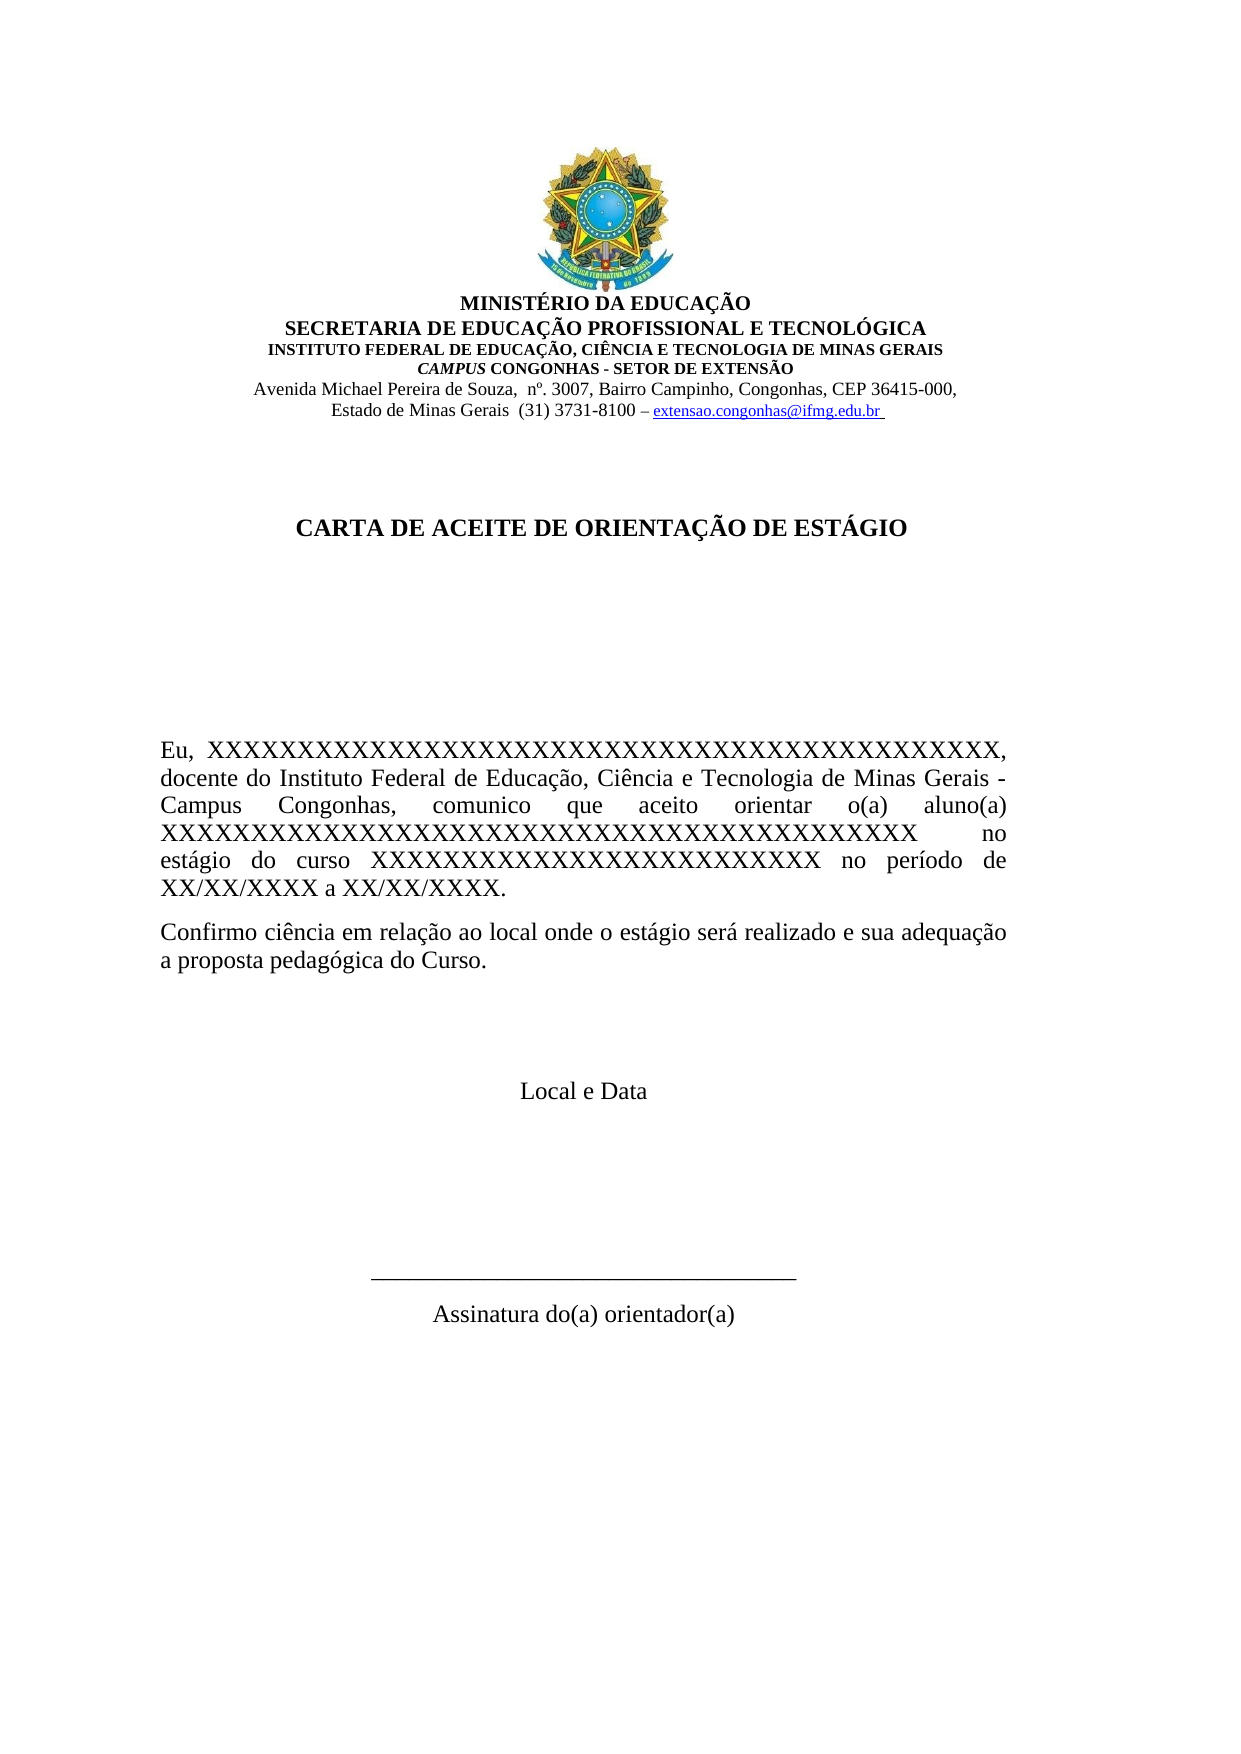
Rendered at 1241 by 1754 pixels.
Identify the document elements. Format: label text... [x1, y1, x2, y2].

text MINISTÉRIO DA EDUCAÇÃO [148, 291, 1063, 315]
list Eu, XXXXXXXXXXXXXXXXXXXXXXXXXXXXXXXXXXXXXXXXXXXX, docente do Instituto Federal de Educação, Ciência e Tecnologia de Minas Gerais - Campus Congonhas, comunico que aceito orientar o(a) aluno(a) XXXXXXXXXXXXXXXXXXXXXXXXXXXXXXXXXXXXXXXXXX no estágio do curso XXXXXXXXXXXXXXXXXXXXXXXXX no período de XX/XX/XXXX a XX/XX/XXXX. [160, 736, 1007, 902]
list Assinatura do(a) orientador(a) [160, 1299, 1007, 1328]
text Avenida Michael Pereira de Souza, nº. 3007, Bairro Campinho, Congonhas, CEP 36415-000, [148, 378, 1063, 399]
text CARTA DE ACEITE DE ORIENTAÇÃO DE ESTÁGIO [148, 488, 1056, 542]
picture [537, 147, 674, 292]
text Estado de Minas Gerais (31) 3731-8100 – extensao.congonhas@ifmg.edu.br [148, 399, 1063, 421]
text INSTITUTO FEDERAL DE EDUCAÇÃO, CIÊNCIA E TECNOLOGIA DE MINAS GERAIS [148, 339, 1063, 359]
text CAMPUS CONGONHAS - SETOR DE EXTENSÃO [148, 359, 1063, 378]
list Confirmo ciência em relação ao local onde o estágio será realizado e sua adequação a proposta pedagógica do Curso. [160, 918, 1007, 973]
list __________________________________ [160, 1254, 1007, 1282]
list Local e Data [160, 1078, 1007, 1105]
text SECRETARIA DE EDUCAÇÃO PROFISSIONAL E TECNOLÓGICA [148, 315, 1063, 339]
